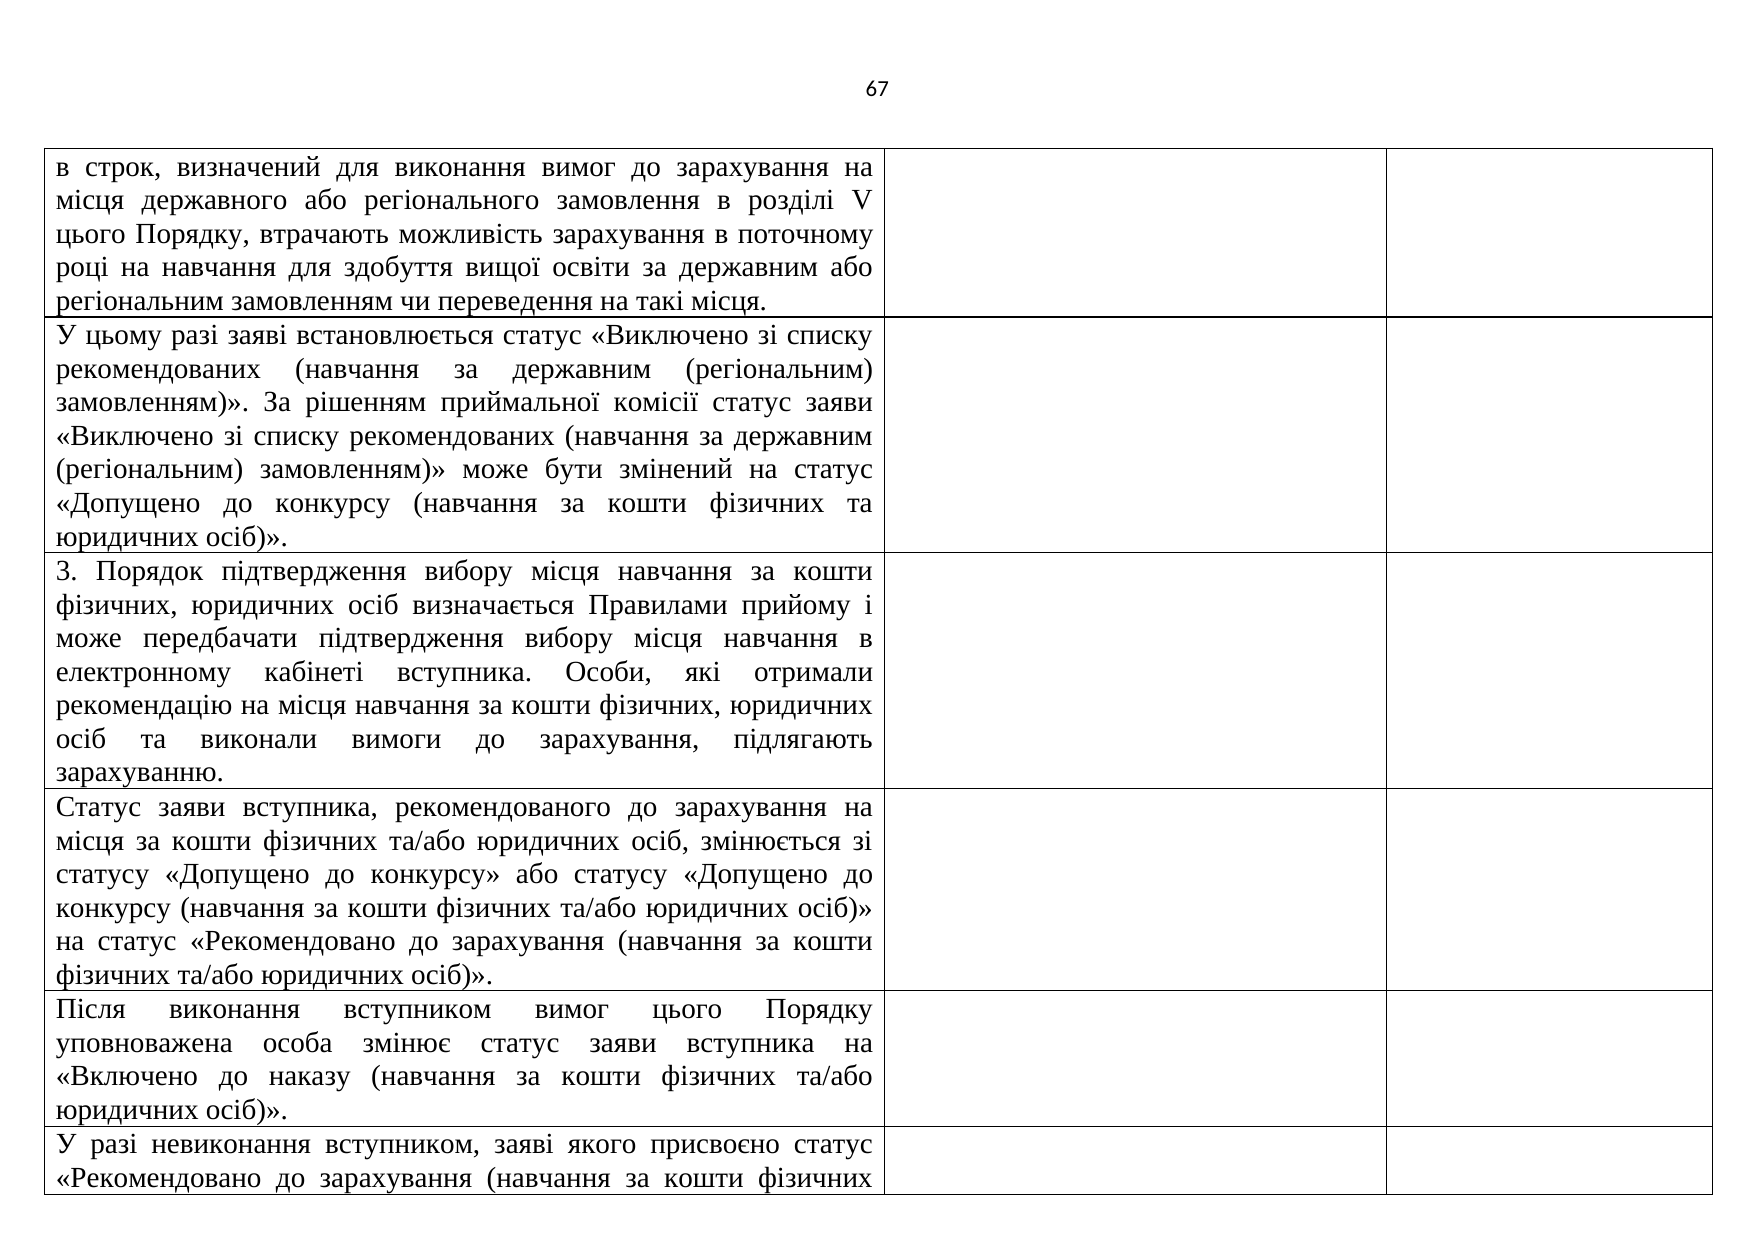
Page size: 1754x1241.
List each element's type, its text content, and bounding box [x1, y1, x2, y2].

table_cell Статус заяви вступника, рекомендованого до зарахування на місця за кошти фізичних та/або юридичних осіб, змінюється зі статусу «Допущено до конкурсу» або статусу «Допущено до конкурсу (навчання за кошти фізичних та/або юридичних осіб)» на статус «Рекомендовано до зарахування (навчання за кошти фізичних та/або юридичних осіб)». [45, 789, 884, 990]
table_cell [1387, 789, 1712, 990]
table_cell У цьому разі заяві встановлюється статус «Виключено зі списку рекомендованих (навчання за державним (регіональним) замовленням)». За рішенням приймальної комісії статус заяви «Виключено зі списку рекомендованих (навчання за державним (регіональним) замовленням)» може бути змінений на статус «Допущено до конкурсу (навчання за кошти фізичних та юридичних осіб)». [45, 318, 884, 552]
table_cell Після виконання вступником вимог цього Порядку уповноважена особа змінює статус заяви вступника на «Включено до наказу (навчання за кошти фізичних та/або юридичних осіб)». [45, 991, 884, 1126]
table_cell [885, 149, 1386, 316]
table_cell [885, 318, 1386, 552]
table_cell [885, 553, 1386, 788]
table_cell [885, 789, 1386, 990]
table_cell [1387, 318, 1712, 552]
table_cell [885, 1127, 1386, 1194]
table_cell 3. Порядок підтвердження вибору місця навчання за кошти фізичних, юридичних осіб визначається Правилами прийому і може передбачати підтвердження вибору місця навчання в електронному кабінеті вступника. Особи, які отримали рекомендацію на місця навчання за кошти фізичних, юридичних осіб та виконали вимоги до зарахування, підлягають зарахуванню. [45, 553, 884, 788]
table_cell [45, 149, 884, 316]
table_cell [45, 1127, 884, 1194]
table_cell [1387, 1127, 1712, 1194]
table_cell [885, 991, 1386, 1126]
table_cell [1387, 149, 1712, 316]
table_cell [1387, 553, 1712, 788]
table_cell [1387, 991, 1712, 1126]
